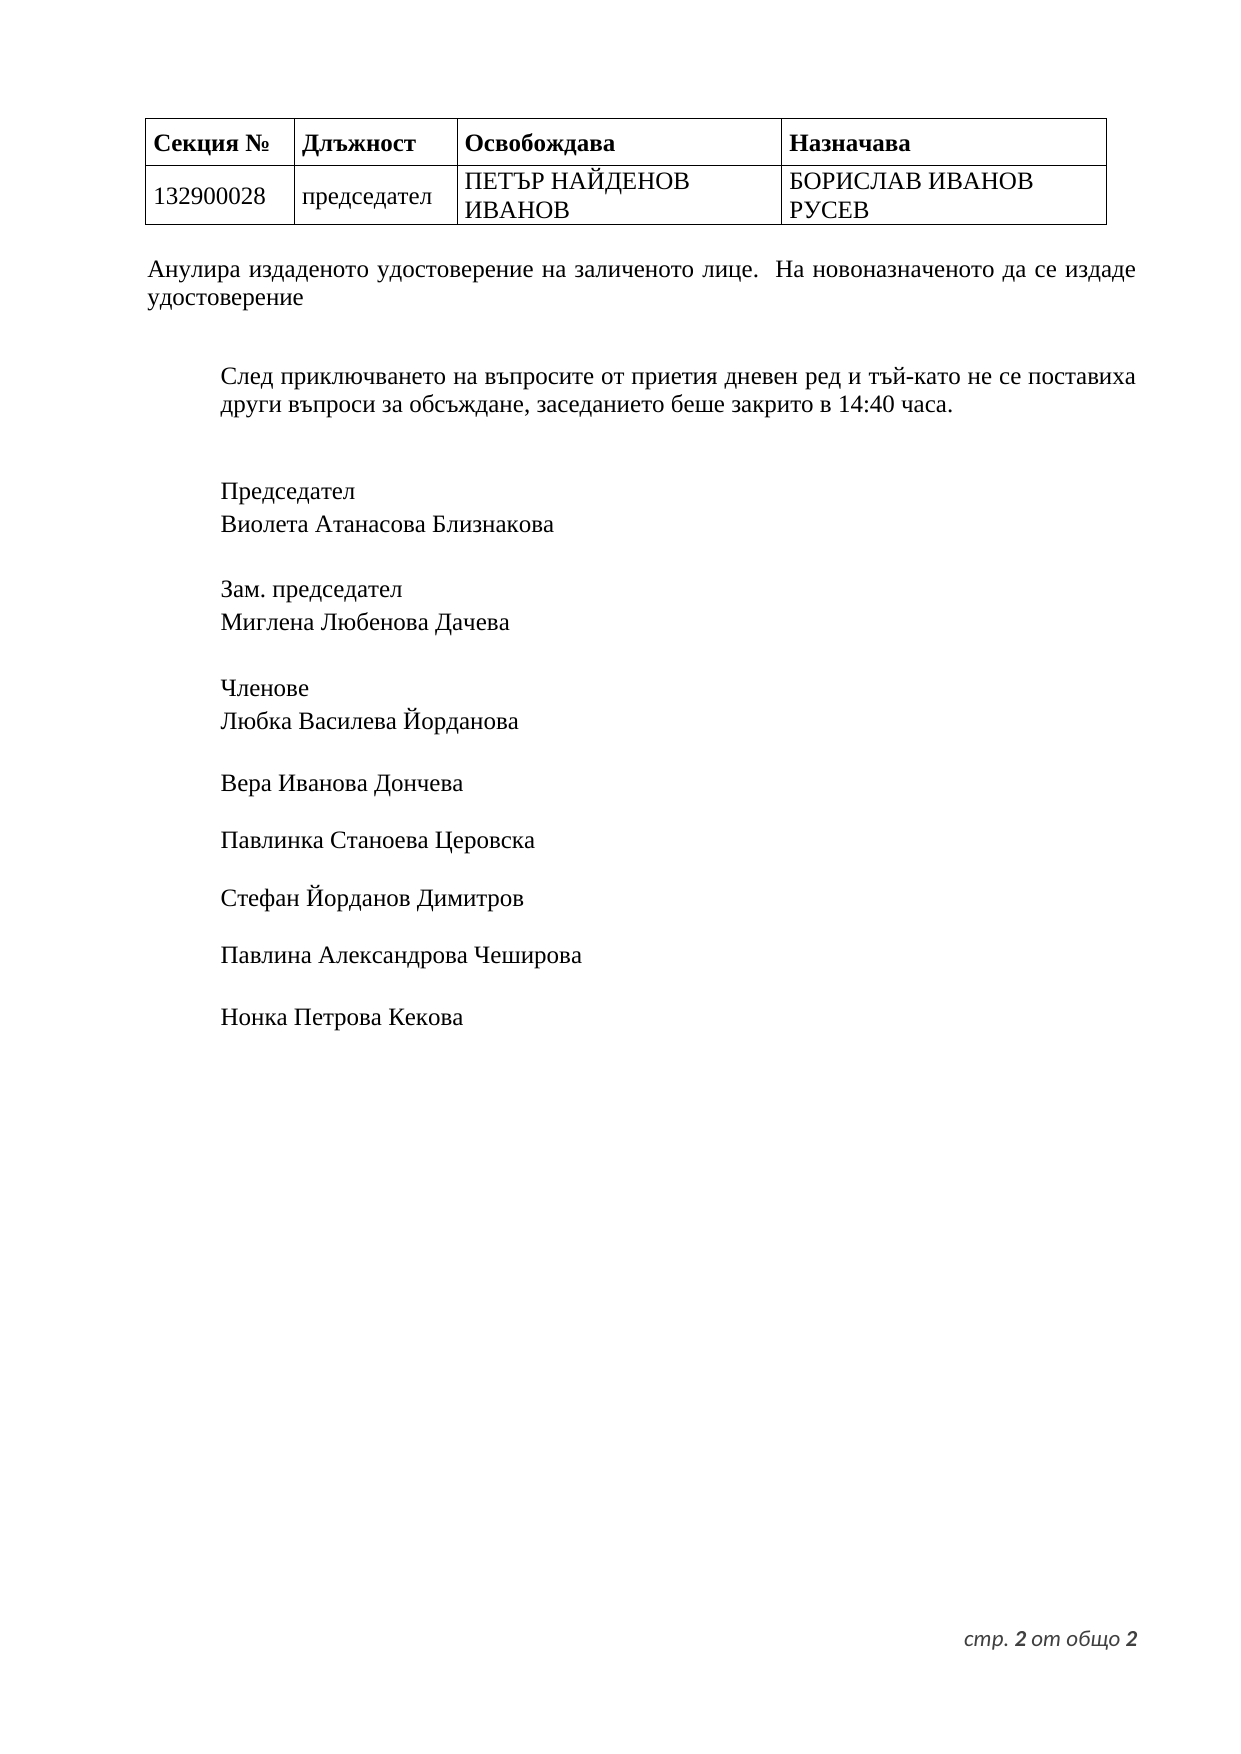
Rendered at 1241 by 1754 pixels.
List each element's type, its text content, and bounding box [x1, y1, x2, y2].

text След приключването на въпросите от приетия дневен ред и тъй-като не се поставиха други въпроси за обсъждане, заседанието беше закрито в 14:40 часа. [220, 361, 1137, 418]
table_header Назначава [782, 119, 1106, 165]
table_header Секция № [146, 119, 294, 165]
table_cell петър найденов иванов [458, 166, 781, 224]
text Павлина Александрова Чеширова [220, 940, 1137, 969]
table_cell борислав иванов русев [782, 166, 1106, 224]
table_header Длъжност [295, 119, 457, 165]
text Членове [147, 673, 1137, 702]
text Зам. председател [147, 574, 1137, 603]
text Анулира издаденото удостоверение на заличеното лице. На новоназначеното да се издаде удостоверение [147, 254, 1137, 311]
table_cell 132900028 [146, 166, 294, 224]
text Председател [147, 476, 1137, 504]
text Виолета Атанасова Близнакова [147, 509, 1137, 538]
text Стефан Йорданов Димитров [220, 883, 1137, 912]
text Миглена Любенова Дачева [147, 607, 1137, 636]
text Нонка Петрова Кекова [147, 1002, 1137, 1031]
table_cell председател [295, 166, 457, 224]
table_header Освобождава [458, 119, 781, 165]
text Павлинка Станоева Церовска [220, 825, 1137, 854]
text Вера Иванова Дончева [220, 768, 1137, 797]
text Любка Василева Йорданова [147, 706, 1137, 735]
